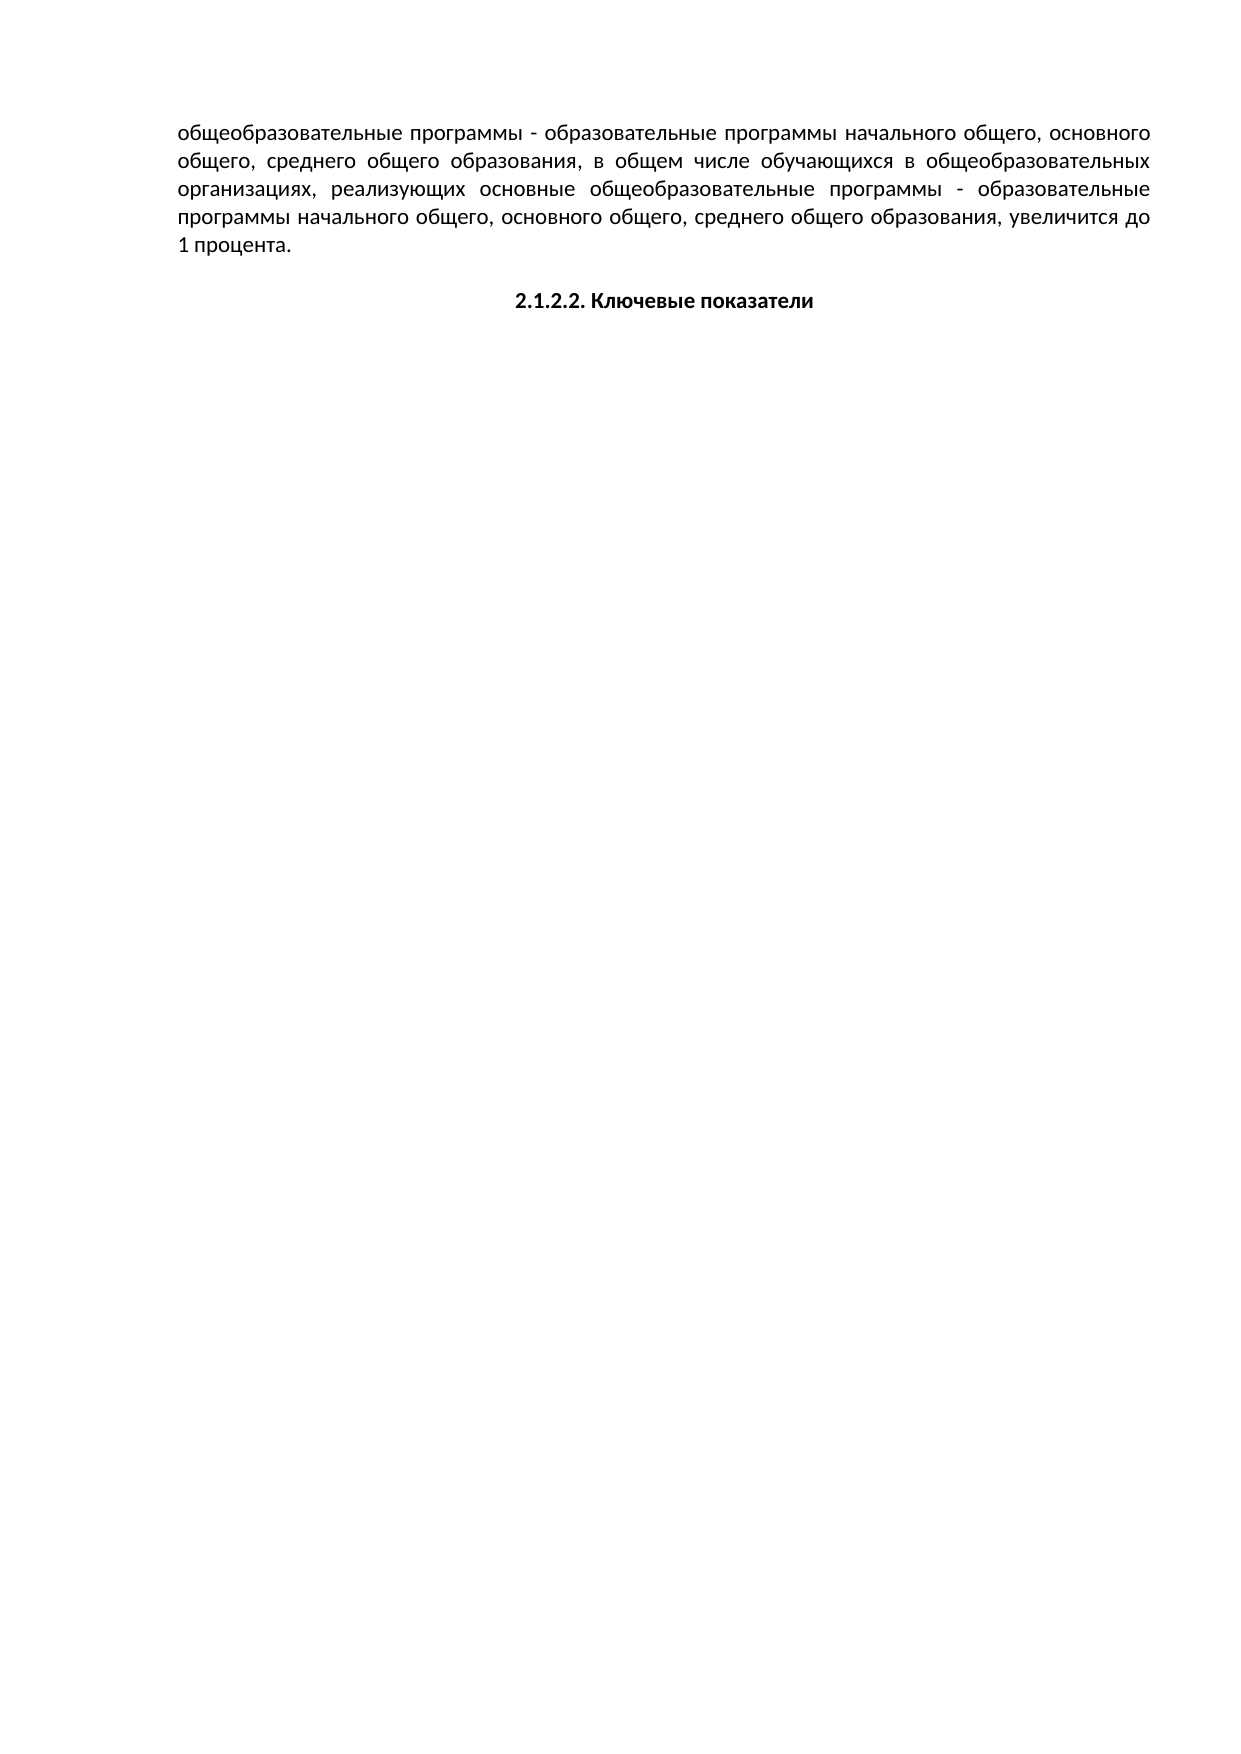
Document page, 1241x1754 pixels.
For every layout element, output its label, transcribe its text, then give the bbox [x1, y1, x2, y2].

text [177, 118, 1152, 258]
title 2.1.2.2. Ключевые показатели [177, 286, 1152, 314]
